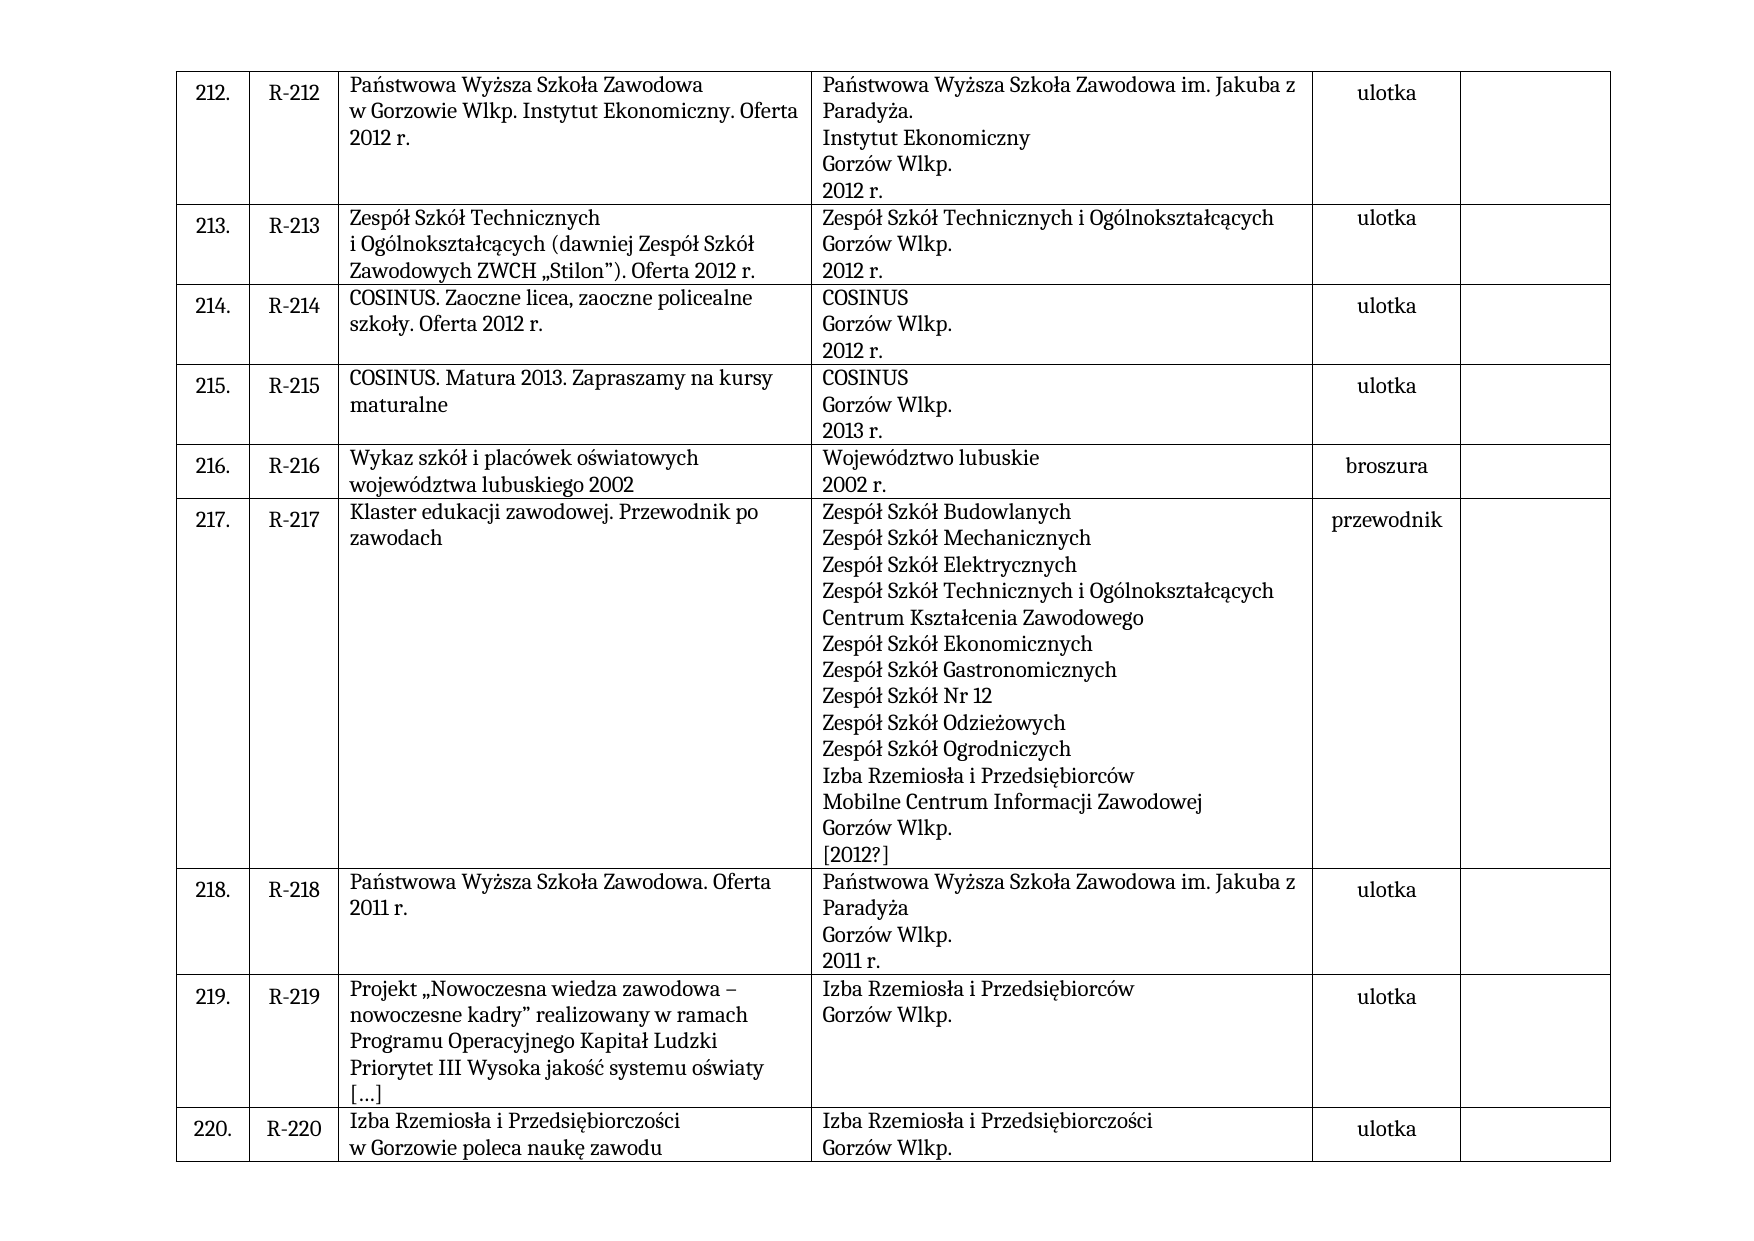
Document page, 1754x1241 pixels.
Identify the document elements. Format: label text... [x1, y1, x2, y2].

table_cell Wykaz szkół i placówek oświatowych województwa lubuskiego 2002 [339, 445, 811, 498]
table_cell ulotka [1313, 975, 1460, 1107]
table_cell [812, 1108, 1312, 1161]
table_cell [1461, 869, 1610, 974]
table_cell Zespół Szkół Technicznych i Ogólnokształcących Gorzów Wlkp. 2012 r. [812, 205, 1312, 284]
table_cell ulotka [1313, 205, 1460, 284]
table_cell Państwowa Wyższa Szkoła Zawodowa w Gorzowie Wlkp. Instytut Ekonomiczny. Oferta 2012 r. [339, 72, 811, 204]
table_cell ulotka [1313, 365, 1460, 444]
table_cell broszura [1313, 445, 1460, 498]
table_cell ulotka [1313, 285, 1460, 364]
table_cell [1461, 1108, 1610, 1161]
table_cell [1461, 205, 1610, 284]
table_cell Izba Rzemiosła i Przedsiębiorców Gorzów Wlkp. [812, 975, 1312, 1107]
table_cell COSINUS. Matura 2013. Zapraszamy na kursy maturalne [339, 365, 811, 444]
table_cell COSINUS Gorzów Wlkp. 2013 r. [812, 365, 1312, 444]
table_cell Zespół Szkół Budowlanych Zespół Szkół Mechanicznych Zespół Szkół Elektrycznych Zespół Szkół Technicznych i Ogólnokształcących Centrum Kształcenia Zawodowego Zespół Szkół Ekonomicznych Zespół Szkół Gastronomicznych Zespół Szkół Nr 12 Zespół Szkół Odzieżowych Zespół Szkół Ogrodniczych Izba Rzemiosła i Przedsiębiorców Mobilne Centrum Informacji Zawodowej Gorzów Wlkp. [2012?] [812, 499, 1312, 868]
table_cell ulotka [1313, 1108, 1460, 1161]
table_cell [339, 1108, 811, 1161]
table_cell 217. [177, 499, 249, 868]
table_cell [1461, 72, 1610, 204]
table_cell [1461, 499, 1610, 868]
table_cell R-218 [250, 869, 338, 974]
table_cell Projekt „Nowoczesna wiedza zawodowa – nowoczesne kadry” realizowany w ramach Programu Operacyjnego Kapitał Ludzki Priorytet III Wysoka jakość systemu oświaty […] [339, 975, 811, 1107]
table_cell R-216 [250, 445, 338, 498]
table_cell przewodnik [1313, 499, 1460, 868]
table_cell Państwowa Wyższa Szkoła Zawodowa im. Jakuba z Paradyża Gorzów Wlkp. 2011 r. [812, 869, 1312, 974]
table_cell 215. [177, 365, 249, 444]
table_cell R-217 [250, 499, 338, 868]
table_cell R-213 [250, 205, 338, 284]
table_cell R-220 [250, 1108, 338, 1161]
table_cell Państwowa Wyższa Szkoła Zawodowa. Oferta 2011 r. [339, 869, 811, 974]
table_cell COSINUS Gorzów Wlkp. 2012 r. [812, 285, 1312, 364]
table_cell ulotka [1313, 72, 1460, 204]
table_cell [1461, 365, 1610, 444]
table_cell R-215 [250, 365, 338, 444]
table_cell R-214 [250, 285, 338, 364]
table_cell Województwo lubuskie 2002 r. [812, 445, 1312, 498]
table_cell 220. [177, 1108, 249, 1161]
table_cell 212. [177, 72, 249, 204]
table_cell R-219 [250, 975, 338, 1107]
table_cell 214. [177, 285, 249, 364]
table_cell [1461, 445, 1610, 498]
table_cell 219. [177, 975, 249, 1107]
table_cell Państwowa Wyższa Szkoła Zawodowa im. Jakuba z Paradyża. Instytut Ekonomiczny Gorzów Wlkp. 2012 r. [812, 72, 1312, 204]
table_cell ulotka [1313, 869, 1460, 974]
table_cell Klaster edukacji zawodowej. Przewodnik po zawodach [339, 499, 811, 868]
table_cell 218. [177, 869, 249, 974]
table_cell COSINUS. Zaoczne licea, zaoczne policealne szkoły. Oferta 2012 r. [339, 285, 811, 364]
table_cell [1461, 285, 1610, 364]
table_cell 213. [177, 205, 249, 284]
table_cell R-212 [250, 72, 338, 204]
table_cell [1461, 975, 1610, 1107]
table_cell 216. [177, 445, 249, 498]
table_cell Zespół Szkół Technicznych i Ogólnokształcących (dawniej Zespół Szkół Zawodowych ZWCH „Stilon”). Oferta 2012 r. [339, 205, 811, 284]
